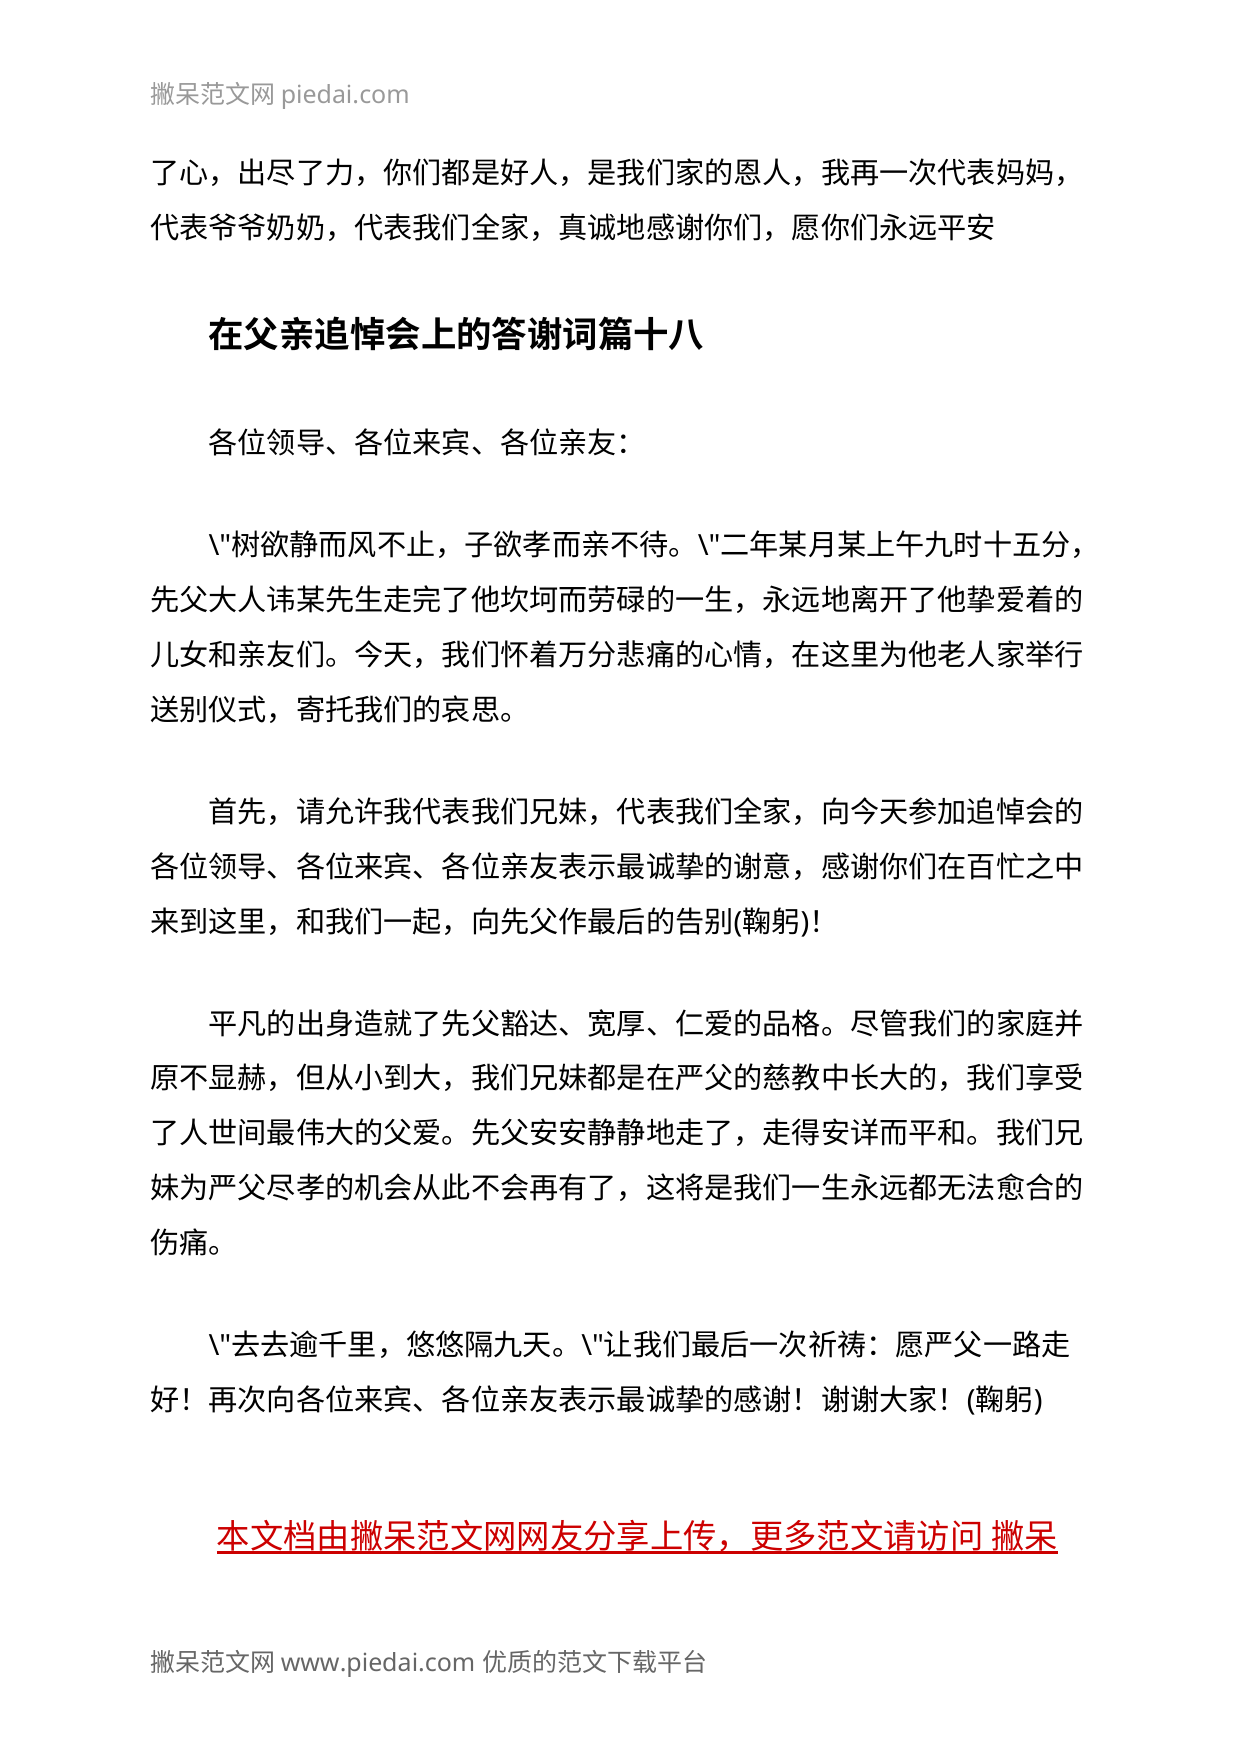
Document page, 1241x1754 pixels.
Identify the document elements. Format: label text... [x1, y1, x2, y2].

text 在父亲追悼会上的答谢词篇十八 [150, 307, 1090, 358]
text 平凡的出身造就了先父豁达、宽厚、仁爱的品格。尽管我们的家庭并原不显赫，但从小到大，我们兄妹都是在严父的慈教中长大的，我们享受了人世间最伟大的父爱。先父安安静静地走了，走得安详而平和。我们兄妹为严父尽孝的机会从此不会再有了，这将是我们一生永远都无法愈合的伤痛。 [150, 1000, 1090, 1262]
text 首先，请允许我代表我们兄妹，代表我们全家，向今天参加追悼会的各位领导、各位来宾、各位亲友表示最诚挚的谢意，感谢你们在百忙之中来到这里，和我们一起，向先父作最后的告别(鞠躬)！ [150, 788, 1090, 941]
text 各位领导、各位来宾、各位亲友： [150, 420, 1090, 462]
text \"树欲静而风不止，子欲孝而亲不待。\"二年某月某上午九时十五分，先父大人讳某先生走完了他坎坷而劳碌的一生，永远地离开了他挚爱着的儿女和亲友们。今天，我们怀着万分悲痛的心情，在这里为他老人家举行送别仪式，寄托我们的哀思。 [150, 522, 1090, 729]
text \"去去逾千里，悠悠隔九天。\"让我们最后一次祈祷：愿严父一路走好！再次向各位来宾、各位亲友表示最诚挚的感谢！谢谢大家！(鞠躬) [150, 1322, 1090, 1419]
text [150, 1510, 1090, 1558]
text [150, 150, 1090, 247]
